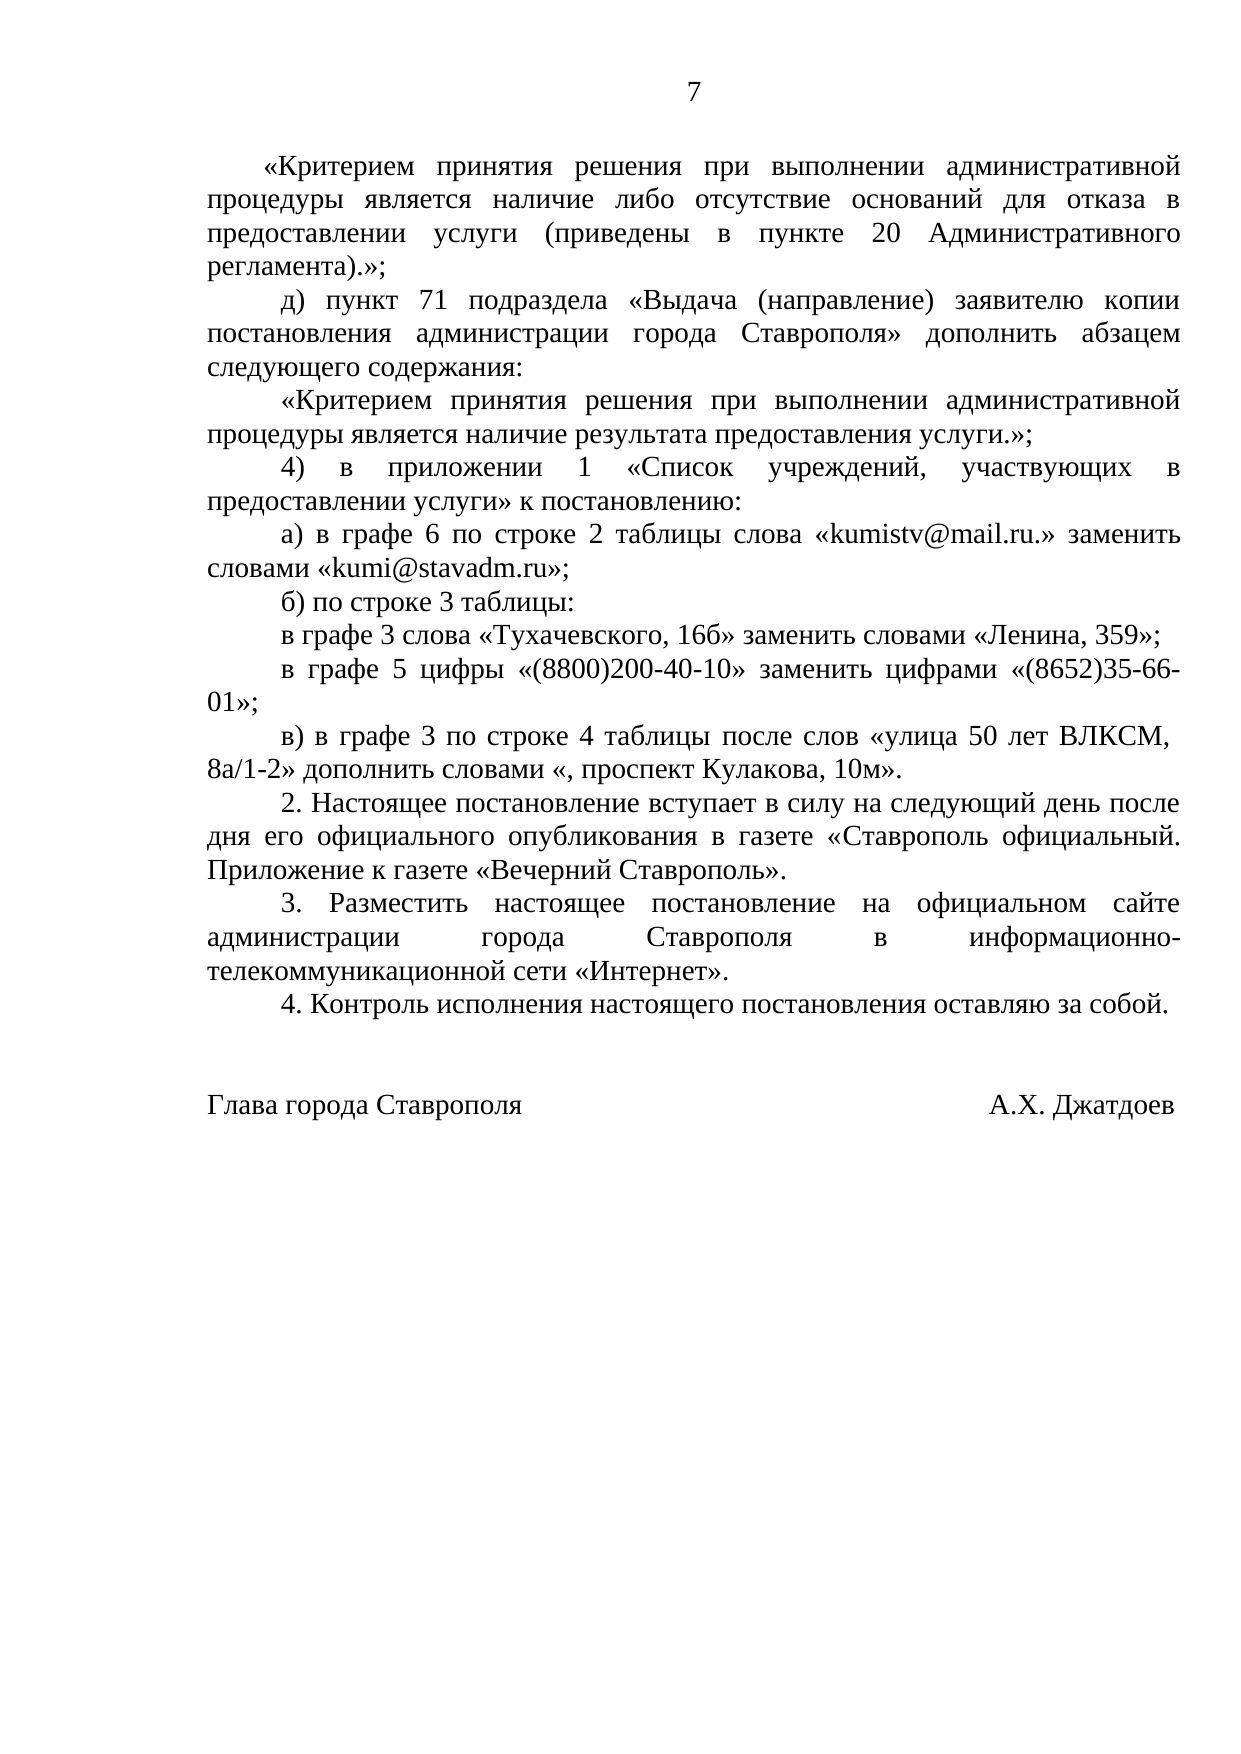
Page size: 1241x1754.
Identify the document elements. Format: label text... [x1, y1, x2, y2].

text в графе 5 цифры «(8800)200-40-10» заменить цифрами «(8652)35-66-01»; [207, 651, 1181, 718]
text в) в графе 3 по строке 4 таблицы после слов «улица 50 лет ВЛКСМ, 8а/1-2» дополнить словами «, проспект Кулакова, 10м». [207, 718, 1181, 785]
text 4) в приложении 1 «Список учреждений, участвующих в предоставлении услуги» к постановлению: [207, 449, 1181, 517]
text в графе 3 слова «Тухачевского, 16б» заменить словами «Ленина, 359»; [207, 617, 1181, 651]
text б) по строке 3 таблицы: [207, 584, 1181, 617]
text «Критерием принятия решения при выполнении административной процедуры является наличие результата предоставления услуги.»; [207, 382, 1181, 449]
text 2. Настоящее постановление вступает в силу на следующий день после дня его официального опубликования в газете «Ставрополь официальный. Приложение к газете «Вечерний Ставрополь». [207, 785, 1181, 886]
text 4. Контроль исполнения настоящего постановления оставляю за собой. [207, 986, 1181, 1020]
text а) в графе 6 по строке 2 таблицы слова «kumistv@mail.ru.» заменить словами «kumi@stavadm.ru»; [207, 517, 1181, 584]
text Глава города Ставрополя А.Х. Джатдоев [207, 1087, 1181, 1120]
text д) пункт 71 подраздела «Выдача (направление) заявителю копии постановления администрации города Ставрополя» дополнить абзацем следующего содержания: [207, 282, 1181, 382]
text «Критерием принятия решения при выполнении административной процедуры является наличие либо отсутствие оснований для отказа в предоставлении услуги (приведены в пункте 20 Административного регламента).»; [207, 148, 1181, 282]
text 3. Разместить настоящее постановление на официальном сайте администрации города Ставрополя в информационно-телекоммуникационной сети «Интернет». [207, 886, 1181, 986]
